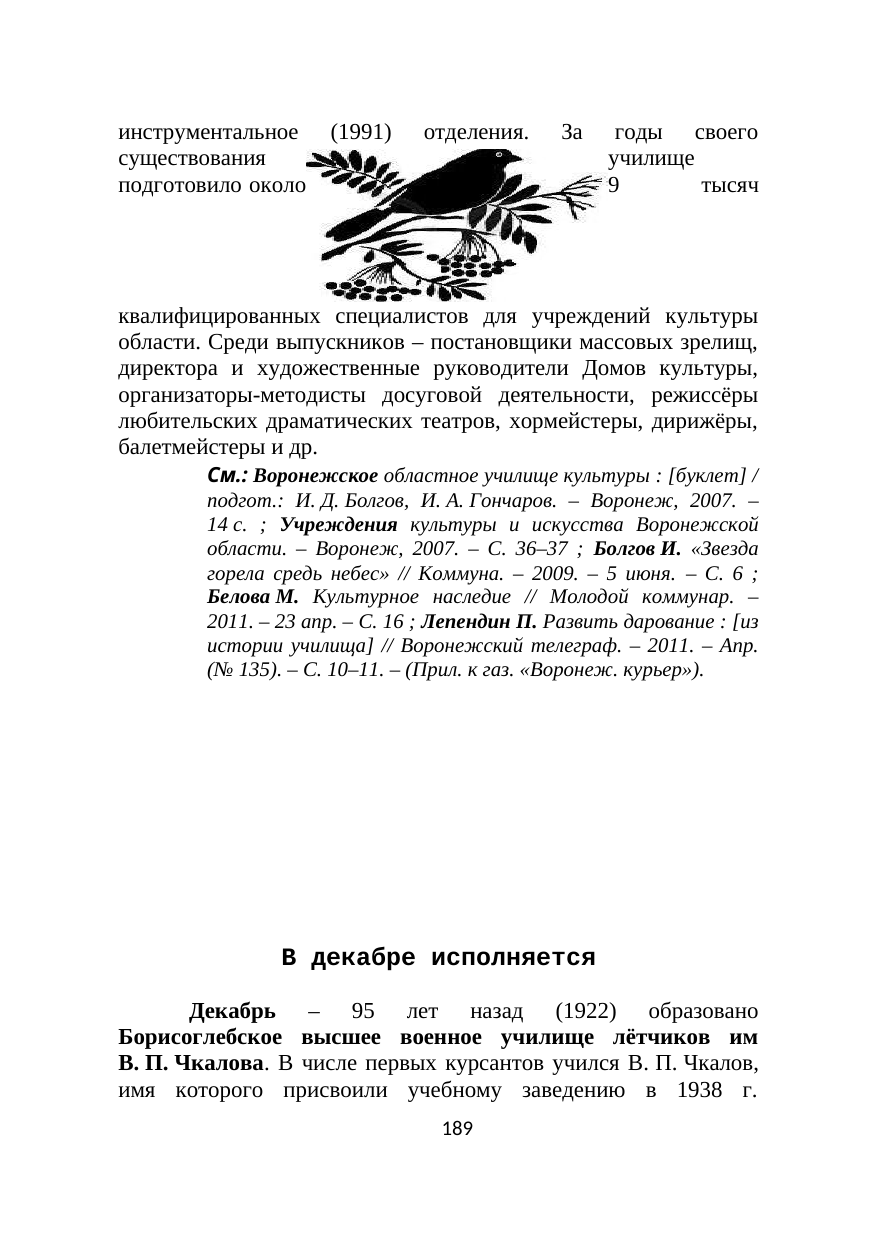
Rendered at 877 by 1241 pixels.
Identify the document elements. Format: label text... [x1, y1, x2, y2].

text См.: Воронежское областное училище культуры : [буклет] / подгот.: И. Д. Болгов, И. А. Гончаров. – Воронеж, 2007. – 14 с. ; Учреждения культуры и искусства Воронежской области. – Воронеж, 2007. – С. 36–37 ; Болгов И. «Звезда горела средь небес» // Коммуна. – 2009. – 5 июня. – С. 6 ; Белова М. Культурное наследие // Молодой коммунар. – 2011. – 23 апр. – С. 16 ; Лепендин П. Развить дарование : [из истории училища] // Воронежский телеграф. – 2011. – Апр. (№ 135). – С. 10–11. – (Прил. к газ. «Воронеж. курьер»). [207, 460, 759, 681]
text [118, 118, 759, 460]
text В декабре исполняется [118, 944, 759, 973]
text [118, 997, 759, 1102]
picture [306, 149, 608, 302]
